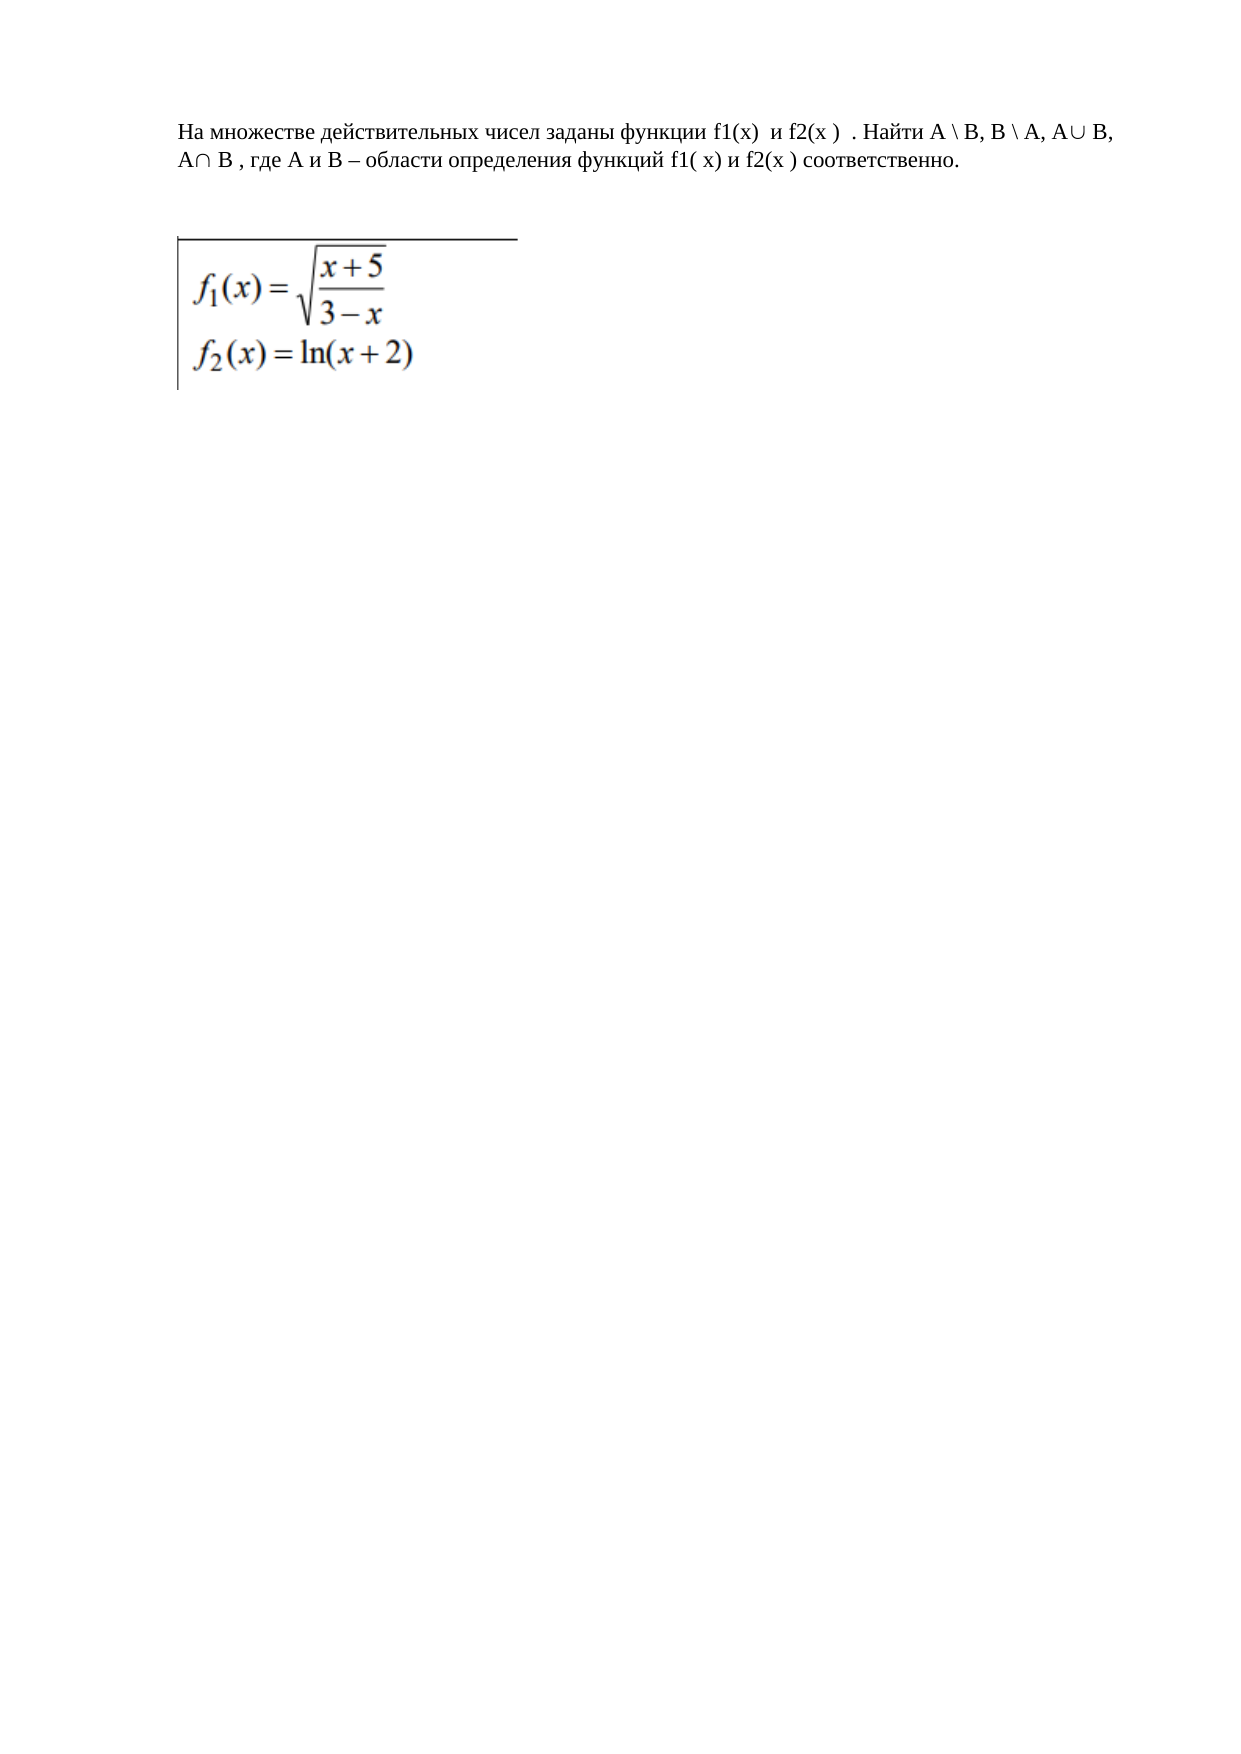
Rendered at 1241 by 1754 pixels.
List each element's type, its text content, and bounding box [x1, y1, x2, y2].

picture [177, 236, 518, 390]
text На множестве действительных чисел заданы функции f1(x) и f2(x ) . Найти A \ B, B \ A, A B, A B , где A и B – области определения функций f1( x) и f2(x ) соответственно. [177, 118, 1152, 173]
